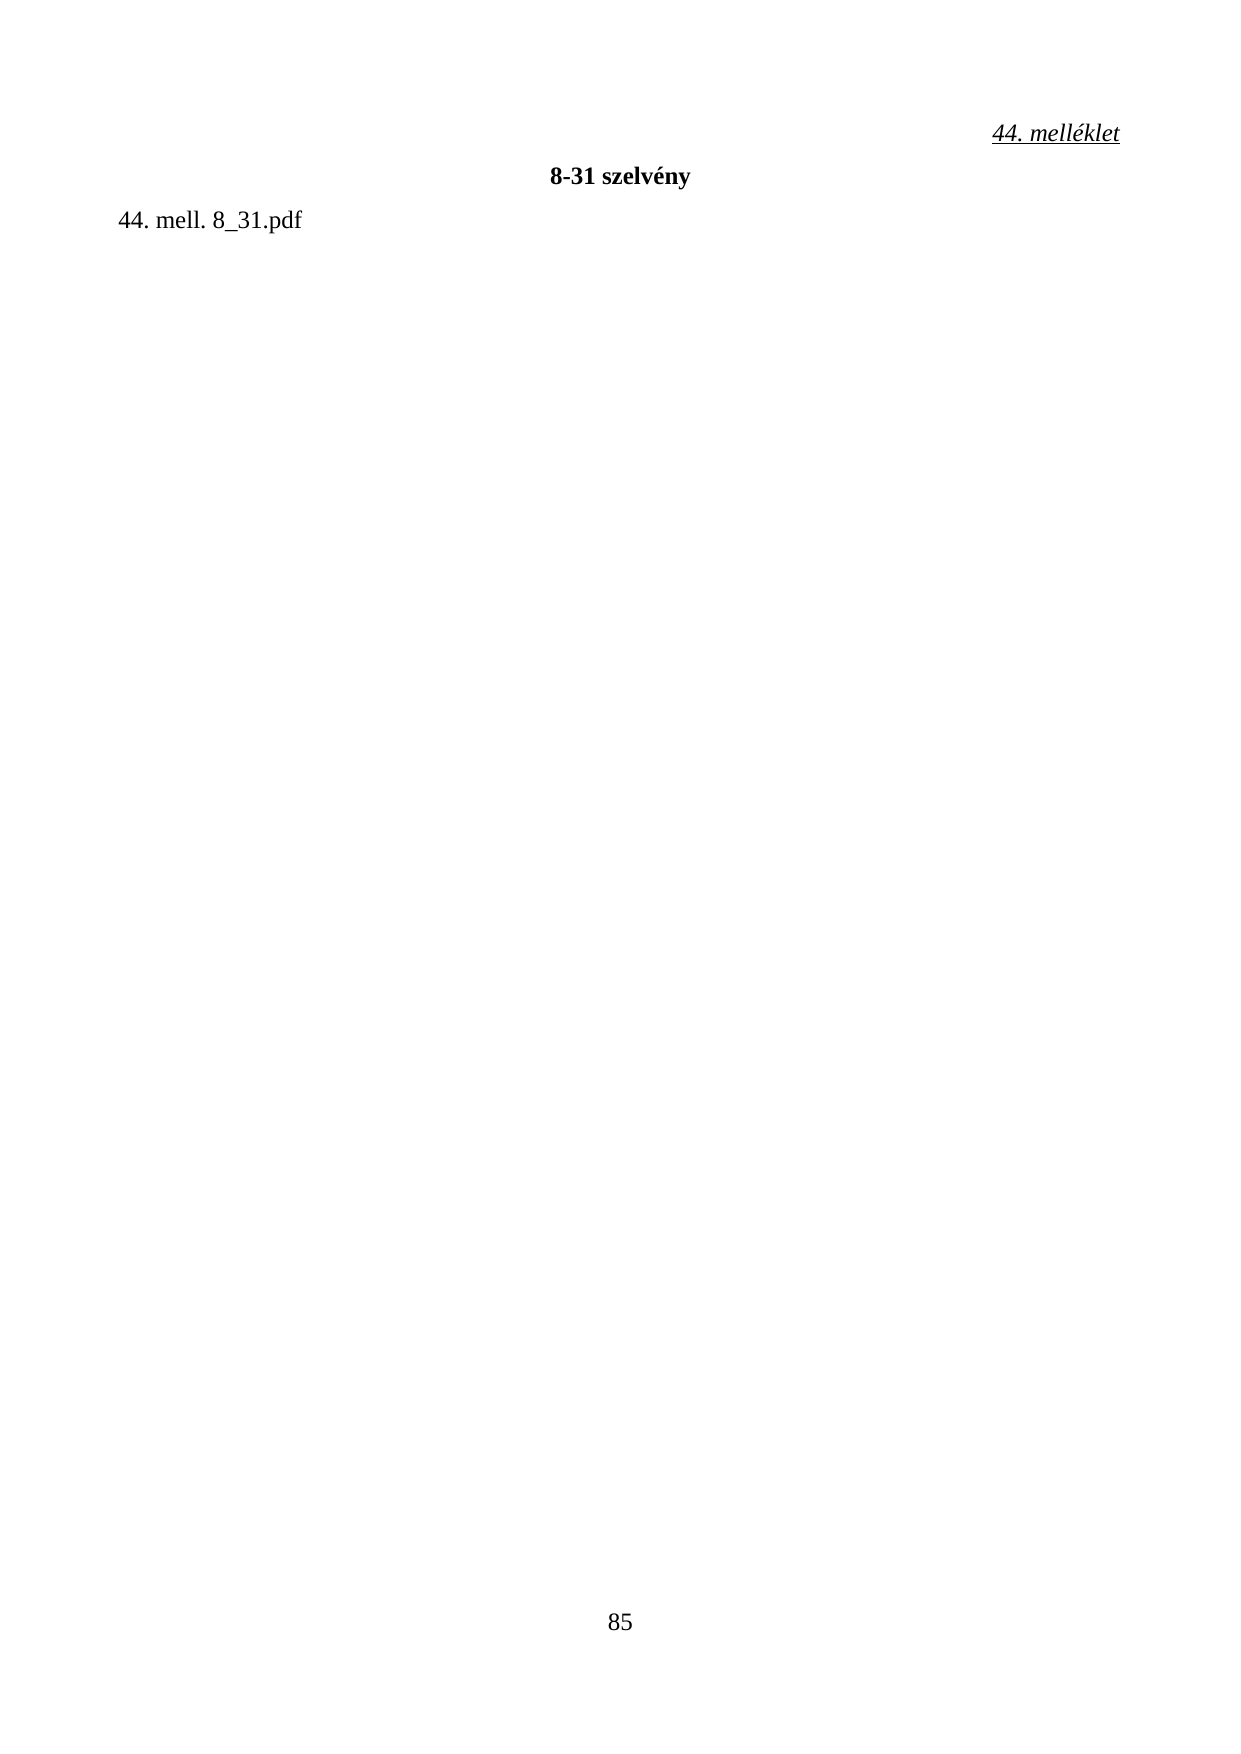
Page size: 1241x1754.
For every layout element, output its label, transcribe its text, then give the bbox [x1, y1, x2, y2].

text 44. melléklet [118, 118, 1122, 147]
text 8-31 szelvény [118, 161, 1122, 190]
text 44. mell. 8_31.pdf [118, 205, 1122, 233]
